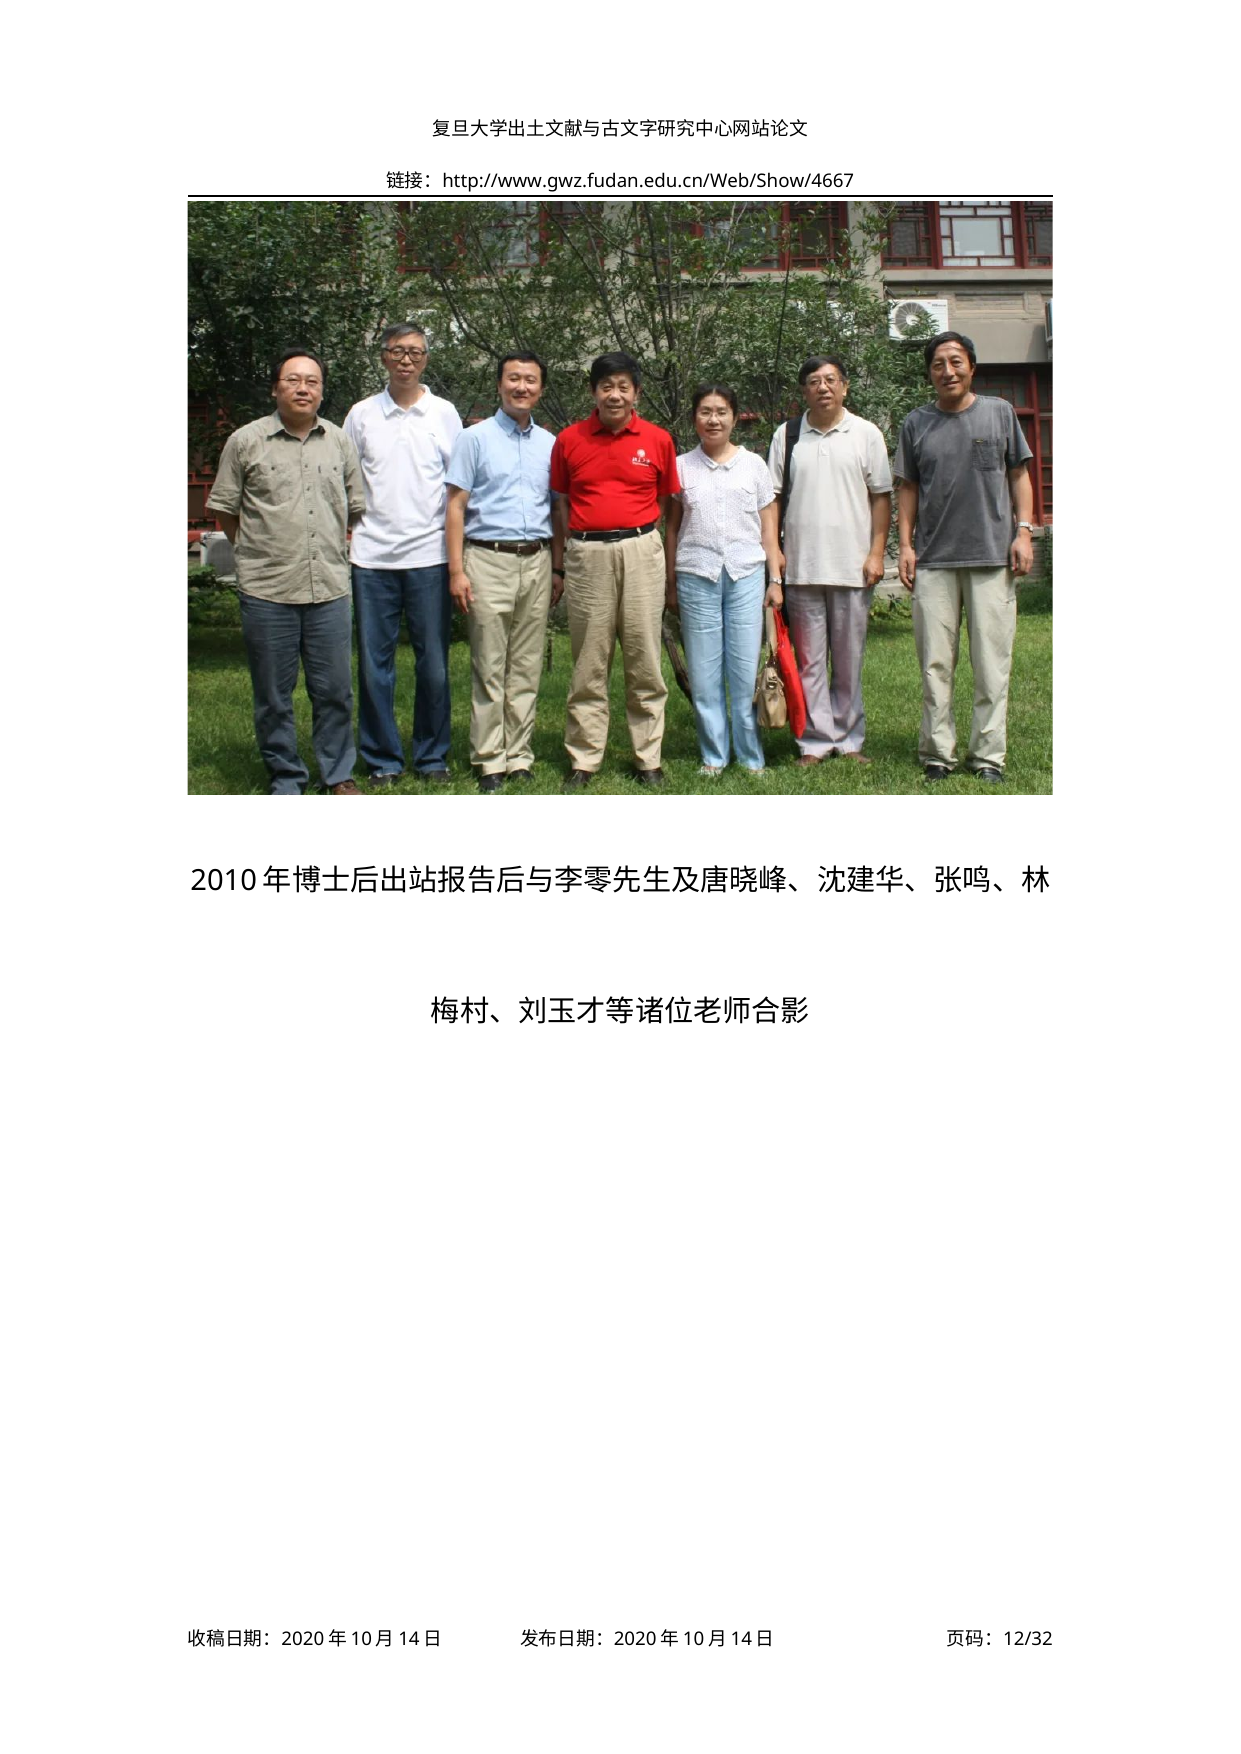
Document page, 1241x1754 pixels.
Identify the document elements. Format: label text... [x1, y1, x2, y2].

text 2010年博士后出站报告后与李零先生及唐晓峰、沈建华、张鸣、林梅村、刘玉才等诸位老师合影 [187, 846, 1053, 1041]
picture [187, 201, 1053, 795]
